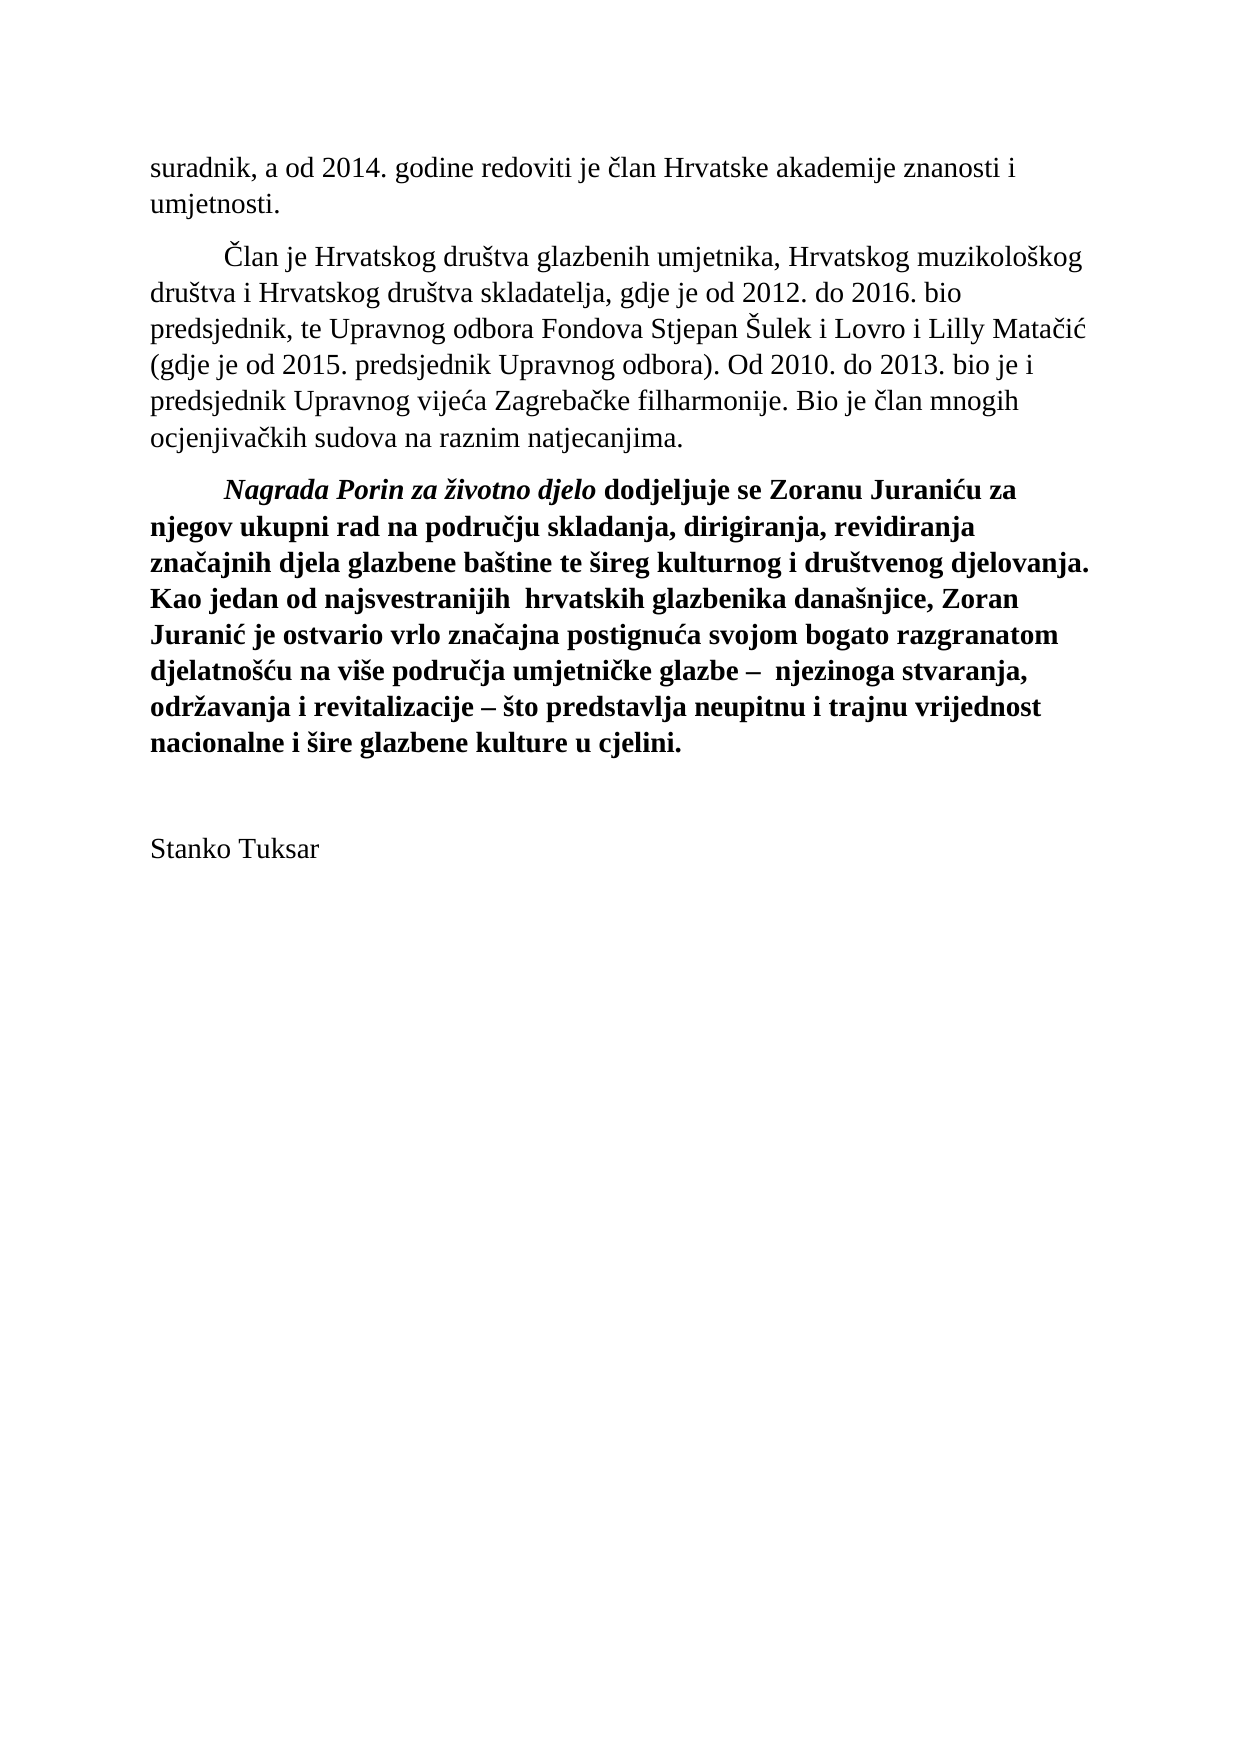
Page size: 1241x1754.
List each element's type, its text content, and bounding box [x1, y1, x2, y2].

text Član je Hrvatskog društva glazbenih umjetnika, Hrvatskog muzikološkog društva i Hrvatskog društva skladatelja, gdje je od 2012. do 2016. bio predsjednik, te Upravnog odbora Fondova Stjepan Šulek i Lovro i Lilly Matačić (gdje je od 2015. predsjednik Upravnog odbora). Od 2010. do 2013. bio je i predsjednik Upravnog vijeća Zagrebačke filharmonije. Bio je član mnogih ocjenjivačkih sudova na raznim natjecanjima. [150, 239, 1090, 453]
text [150, 150, 1090, 220]
text Stanko Tuksar [150, 831, 1090, 865]
text Nagrada Porin za životno djelo dodjeljuje se Zoranu Juraniću za njegov ukupni rad na području skladanja, dirigiranja, revidiranja značajnih djela glazbene baštine te šireg kulturnog i društvenog djelovanja. Kao jedan od najsvestranijih hrvatskih glazbenika današnjice, Zoran Juranić je ostvario vrlo značajna postignuća svojom bogato razgranatom djelatnošću na više područja umjetničke glazbe – njezinoga stvaranja, održavanja i revitalizacije – što predstavlja neupitnu i trajnu vrijednost nacionalne i šire glazbene kulture u cjelini. [150, 472, 1090, 759]
